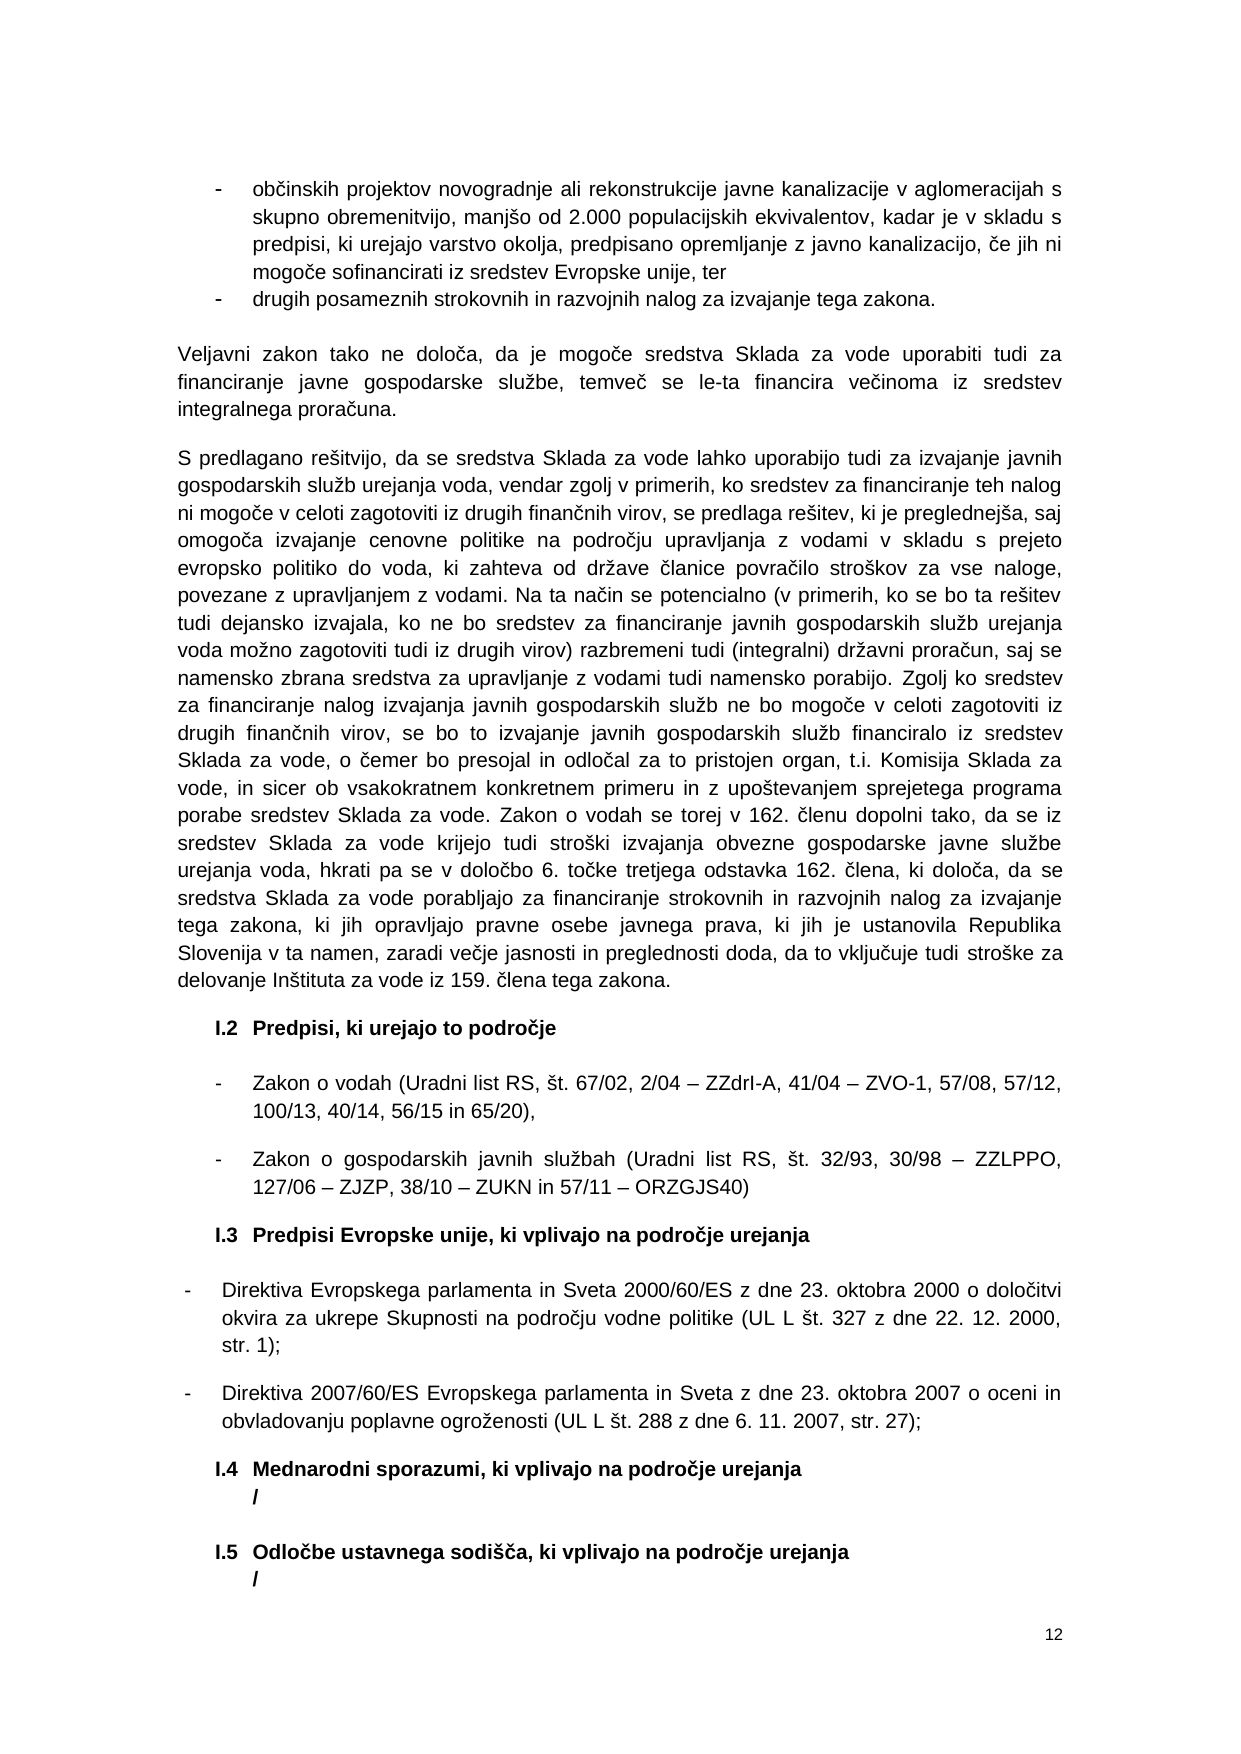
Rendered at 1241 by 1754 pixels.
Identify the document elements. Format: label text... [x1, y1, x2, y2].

list Zakon o gospodarskih javnih službah (Uradni list RS, št. 32/93, 30/98 – ZZLPPO, 127/06 – ZJZP, 38/10 – ZUKN in 57/11 – ORZGJS40) [215, 1147, 1063, 1198]
list Odločbe ustavnega sodišča, ki vplivajo na področje urejanja [215, 1539, 1063, 1563]
text / [252, 1484, 1063, 1508]
list Direktiva 2007/60/ES Evropskega parlamenta in Sveta z dne 23. oktobra 2007 o oceni in obvladovanju poplavne ogroženosti (UL L št. 288 z dne 6. 11. 2007, str. 27); [184, 1381, 1063, 1433]
text Veljavni zakon tako ne določa, da je mogoče sredstva Sklada za vode uporabiti tudi za financiranje javne gospodarske službe, temveč se le-ta financira večinoma iz sredstev integralnega proračuna. [177, 342, 1063, 421]
text S predlagano rešitvijo, da se sredstva Sklada za vode lahko uporabijo tudi za izvajanje javnih gospodarskih služb urejanja voda, vendar zgolj v primerih, ko sredstev za financiranje teh nalog ni mogoče v celoti zagotoviti iz drugih finančnih virov, se predlaga rešitev, ki je preglednejša, saj omogoča izvajanje cenovne politike na področju upravljanja z vodami v skladu s prejeto evropsko politiko do voda, ki zahteva od države članice povračilo stroškov za vse naloge, povezane z upravljanjem z vodami. Na ta način se potencialno (v primerih, ko se bo ta rešitev tudi dejansko izvajala, ko ne bo sredstev za financiranje javnih gospodarskih služb urejanja voda možno zagotoviti tudi iz drugih virov) razbremeni tudi (integralni) državni proračun, saj se namensko zbrana sredstva za upravljanje z vodami tudi namensko porabijo. Zgolj ko sredstev za financiranje nalog izvajanja javnih gospodarskih služb ne bo mogoče v celoti zagotoviti iz drugih finančnih virov, se bo to izvajanje javnih gospodarskih služb financiralo iz sredstev Sklada za vode, o čemer bo presojal in odločal za to pristojen organ, t.i. Komisija Sklada za vode, in sicer ob vsakokratnem konkretnem primeru in z upoštevanjem sprejetega programa porabe sredstev Sklada za vode. Zakon o vodah se torej v 162. členu dopolni tako, da se iz sredstev Sklada za vode krijejo tudi stroški izvajanja obvezne gospodarske javne službe urejanja voda, hkrati pa se v določbo 6. točke tretjega odstavka 162. člena, ki določa, da se sredstva Sklada za vode porabljajo za financiranje strokovnih in razvojnih nalog za izvajanje tega zakona, ki jih opravljajo pravne osebe javnega prava, ki jih je ustanovila Republika Slovenija v ta namen, zaradi večje jasnosti in preglednosti doda, da to vključuje tudi stroške za delovanje Inštituta za vode iz 159. člena tega zakona. [177, 445, 1063, 992]
list Direktiva Evropskega parlamenta in Sveta 2000/60/ES z dne 23. oktobra 2000 o določitvi okvira za ukrepe Skupnosti na področju vodne politike (UL L št. 327 z dne 22. 12. 2000, str. 1); [184, 1278, 1063, 1357]
list Zakon o vodah (Uradni list RS, št. 67/02, 2/04 – ZZdrI-A, 41/04 – ZVO-1, 57/08, 57/12, 100/13, 40/14, 56/15 in 65/20), [215, 1071, 1063, 1123]
list Mednarodni sporazumi, ki vplivajo na področje urejanja [215, 1457, 1063, 1481]
text / [252, 1567, 1063, 1591]
list Predpisi Evropske unije, ki vplivajo na področje urejanja [215, 1223, 1063, 1247]
list drugih posameznih strokovnih in razvojnih nalog za izvajanje tega zakona. [215, 287, 1063, 311]
list Predpisi, ki urejajo to področje [215, 1016, 1063, 1040]
list občinskih projektov novogradnje ali rekonstrukcije javne kanalizacije v aglomeracijah s skupno obremenitvijo, manjšo od 2.000 populacijskih ekvivalentov, kadar je v skladu s predpisi, ki urejajo varstvo okolja, predpisano opremljanje z javno kanalizacijo, če jih ni mogoče sofinancirati iz sredstev Evropske unije, ter [215, 177, 1063, 284]
